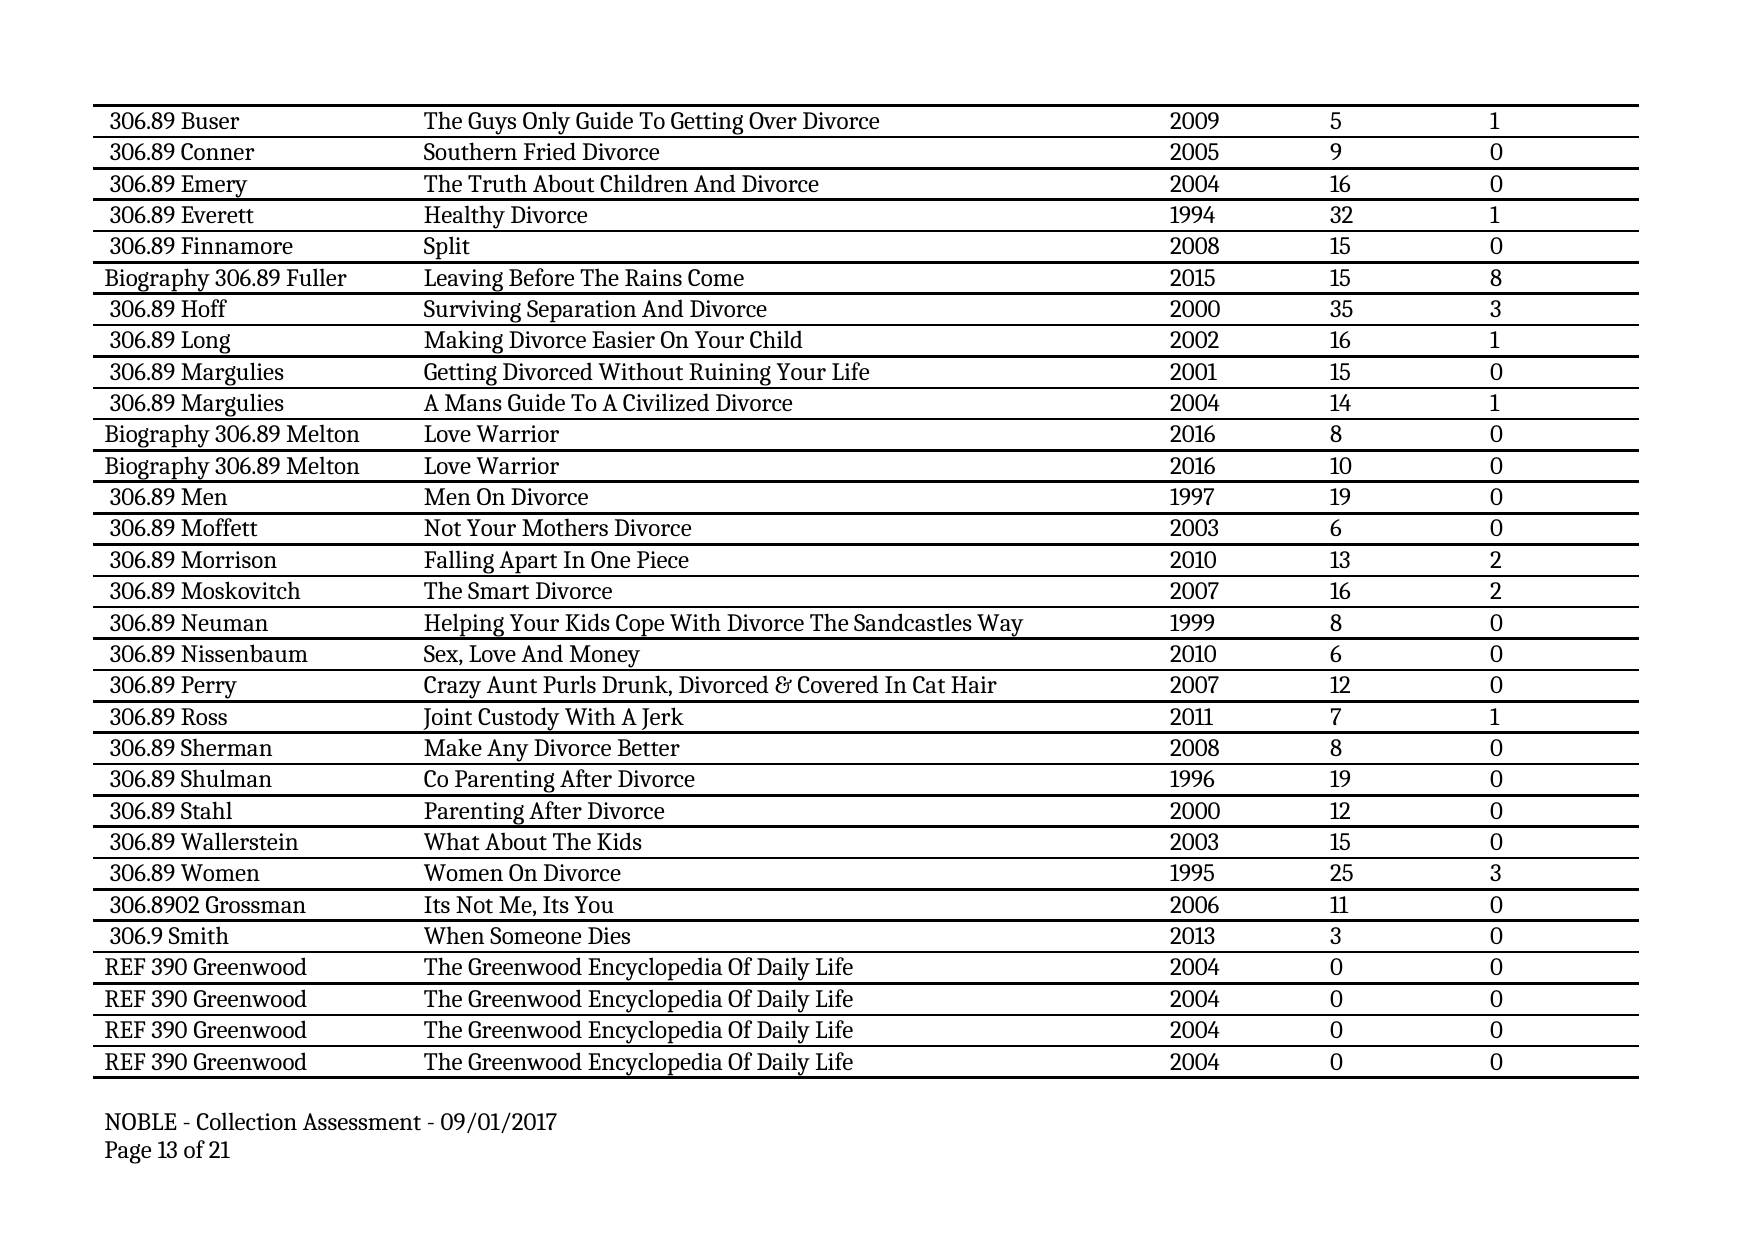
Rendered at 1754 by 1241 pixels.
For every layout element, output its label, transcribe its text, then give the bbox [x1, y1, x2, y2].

table_cell 2004 [1159, 985, 1319, 1013]
table_cell 0 [1319, 953, 1478, 982]
table_cell When Someone Dies [413, 922, 1159, 951]
table_cell 0 [1479, 483, 1638, 512]
table_cell Biography 306.89 Fuller [93, 264, 412, 292]
table_cell 0 [1479, 922, 1638, 951]
table_cell 1 [1479, 703, 1638, 731]
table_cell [413, 1016, 1159, 1045]
table_cell 2013 [1159, 922, 1319, 951]
table_cell 19 [1319, 483, 1478, 512]
table_cell Split [413, 232, 1159, 261]
table_cell 2004 [1159, 1016, 1319, 1045]
table_cell 8 [1319, 608, 1478, 637]
table_cell 2004 [1159, 389, 1319, 418]
table_cell 11 [1319, 891, 1478, 919]
table_cell 0 [1479, 765, 1638, 794]
table_cell A Mans Guide To A Civilized Divorce [413, 389, 1159, 418]
table_cell REF 390 Greenwood [93, 985, 412, 1013]
table_cell Love Warrior [413, 452, 1159, 480]
table_cell 8 [1319, 420, 1478, 449]
table_cell 10 [1319, 452, 1478, 480]
table_cell 2011 [1159, 703, 1319, 731]
table_cell 306.89 Everett [93, 201, 412, 229]
table_cell 2001 [1159, 358, 1319, 386]
table_cell 306.89 Morrison [93, 546, 412, 574]
table_cell 6 [1319, 640, 1478, 668]
table_cell 5 [1319, 107, 1478, 136]
table_cell 0 [1479, 985, 1638, 1013]
table_cell 16 [1319, 577, 1478, 606]
table_cell 0 [1479, 828, 1638, 857]
table_cell 7 [1319, 703, 1478, 731]
table_cell 0 [1479, 1016, 1638, 1045]
table_cell Sex, Love And Money [413, 640, 1159, 668]
table_cell REF 390 Greenwood [93, 1016, 412, 1045]
table_cell 306.89 Nissenbaum [93, 640, 412, 668]
table_cell 0 [1479, 170, 1638, 198]
table_cell 35 [1319, 295, 1478, 324]
table_cell The Guys Only Guide To Getting Over Divorce [413, 107, 1159, 136]
table_cell 2004 [1159, 953, 1319, 982]
table_cell 0 [1479, 138, 1638, 167]
table_cell 15 [1319, 232, 1478, 261]
table_cell 12 [1319, 797, 1478, 825]
table_cell 15 [1319, 358, 1478, 386]
table_cell 0 [1479, 671, 1638, 700]
table_cell 0 [1479, 358, 1638, 386]
table_cell 306.89 Neuman [93, 608, 412, 637]
table_cell 0 [1479, 515, 1638, 543]
table_cell 306.89 Buser [93, 107, 412, 136]
table_cell 0 [1479, 420, 1638, 449]
table_cell Biography 306.89 Melton [93, 420, 412, 449]
table_cell 306.89 Perry [93, 671, 412, 700]
table_cell 306.89 Hoff [93, 295, 412, 324]
table_cell 15 [1319, 264, 1478, 292]
table_cell 14 [1319, 389, 1478, 418]
table_cell 2007 [1159, 671, 1319, 700]
table_cell 2004 [1159, 1047, 1319, 1076]
table_cell Biography 306.89 Melton [93, 452, 412, 480]
table_cell Parenting After Divorce [413, 797, 1159, 825]
table_cell 16 [1319, 326, 1478, 355]
table_cell 306.89 Moffett [93, 515, 412, 543]
table_cell 306.89 Long [93, 326, 412, 355]
table_cell Co Parenting After Divorce [413, 765, 1159, 794]
table_cell 1 [1479, 326, 1638, 355]
table_cell 12 [1319, 671, 1478, 700]
table_cell Women On Divorce [413, 859, 1159, 888]
table_cell 306.89 Shulman [93, 765, 412, 794]
table_cell 25 [1319, 859, 1478, 888]
table_cell Its Not Me, Its You [413, 891, 1159, 919]
table_cell 0 [1479, 953, 1638, 982]
table_cell 0 [1479, 640, 1638, 668]
table_cell 3 [1479, 859, 1638, 888]
table_cell 306.89 Ross [93, 703, 412, 731]
table_cell 306.89 Moskovitch [93, 577, 412, 606]
table_cell 306.9 Smith [93, 922, 412, 951]
table_cell 0 [1479, 608, 1638, 637]
table_cell 2009 [1159, 107, 1319, 136]
table_cell 16 [1319, 170, 1478, 198]
table_cell 0 [1479, 1047, 1638, 1076]
table_cell The Truth About Children And Divorce [413, 170, 1159, 198]
table_cell 0 [1479, 452, 1638, 480]
table_cell The Smart Divorce [413, 577, 1159, 606]
table_cell 13 [1319, 546, 1478, 574]
table_cell 6 [1319, 515, 1478, 543]
table_cell Leaving Before The Rains Come [413, 264, 1159, 292]
table_cell 1995 [1159, 859, 1319, 888]
table_cell 306.89 Men [93, 483, 412, 512]
table_cell 2010 [1159, 546, 1319, 574]
table_cell Getting Divorced Without Ruining Your Life [413, 358, 1159, 386]
table_cell 306.89 Margulies [93, 389, 412, 418]
table_cell 19 [1319, 765, 1478, 794]
table_cell Crazy Aunt Purls Drunk, Divorced & Covered In Cat Hair [413, 671, 1159, 700]
table_cell 0 [1479, 891, 1638, 919]
table_cell 0 [1319, 1047, 1478, 1076]
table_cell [413, 1047, 1159, 1076]
table_cell 306.89 Finnamore [93, 232, 412, 261]
table_cell 15 [1319, 828, 1478, 857]
table_cell 8 [1479, 264, 1638, 292]
table_cell 0 [1319, 985, 1478, 1013]
table_cell 2002 [1159, 326, 1319, 355]
table_cell 2000 [1159, 797, 1319, 825]
table_cell 2010 [1159, 640, 1319, 668]
table_cell 2003 [1159, 828, 1319, 857]
table_cell 9 [1319, 138, 1478, 167]
table_cell 2016 [1159, 452, 1319, 480]
table_cell 2016 [1159, 420, 1319, 449]
table_cell 306.89 Conner [93, 138, 412, 167]
table_cell 2007 [1159, 577, 1319, 606]
table_cell Healthy Divorce [413, 201, 1159, 229]
table_cell 0 [1479, 797, 1638, 825]
table_cell 2003 [1159, 515, 1319, 543]
table_cell 306.8902 Grossman [93, 891, 412, 919]
table_cell 32 [1319, 201, 1478, 229]
table_cell 3 [1479, 295, 1638, 324]
table_cell Falling Apart In One Piece [413, 546, 1159, 574]
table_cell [413, 985, 1159, 1013]
table_cell 0 [1479, 734, 1638, 763]
table_cell 2 [1479, 546, 1638, 574]
table_cell 2008 [1159, 734, 1319, 763]
table_cell 306.89 Emery [93, 170, 412, 198]
table_cell 0 [1319, 1016, 1478, 1045]
table_cell 2006 [1159, 891, 1319, 919]
table_cell 2 [1479, 577, 1638, 606]
table_cell Make Any Divorce Better [413, 734, 1159, 763]
table_cell What About The Kids [413, 828, 1159, 857]
table_cell Men On Divorce [413, 483, 1159, 512]
table_cell Helping Your Kids Cope With Divorce The Sandcastles Way [413, 608, 1159, 637]
table_cell 2008 [1159, 232, 1319, 261]
table_cell The Greenwood Encyclopedia Of Daily Life [413, 953, 1159, 982]
table_cell 306.89 Stahl [93, 797, 412, 825]
table_cell 0 [1479, 232, 1638, 261]
table_cell 1 [1479, 389, 1638, 418]
table_cell Making Divorce Easier On Your Child [413, 326, 1159, 355]
table_cell 306.89 Women [93, 859, 412, 888]
table_cell 1 [1479, 201, 1638, 229]
table_cell 1 [1479, 107, 1638, 136]
table_cell 2005 [1159, 138, 1319, 167]
table_cell 1997 [1159, 483, 1319, 512]
table_cell 2000 [1159, 295, 1319, 324]
table_cell 3 [1319, 922, 1478, 951]
table_cell 8 [1319, 734, 1478, 763]
table_cell 306.89 Wallerstein [93, 828, 412, 857]
table_cell REF 390 Greenwood [93, 953, 412, 982]
table_cell Love Warrior [413, 420, 1159, 449]
table_cell 2015 [1159, 264, 1319, 292]
table_cell Southern Fried Divorce [413, 138, 1159, 167]
table_cell Not Your Mothers Divorce [413, 515, 1159, 543]
table_cell 1994 [1159, 201, 1319, 229]
table_cell 306.89 Margulies [93, 358, 412, 386]
table_cell 1996 [1159, 765, 1319, 794]
table_cell 306.89 Sherman [93, 734, 412, 763]
table_cell Joint Custody With A Jerk [413, 703, 1159, 731]
table_cell REF 390 Greenwood [93, 1047, 412, 1076]
table_cell 1999 [1159, 608, 1319, 637]
table_cell Surviving Separation And Divorce [413, 295, 1159, 324]
table_cell 2004 [1159, 170, 1319, 198]
